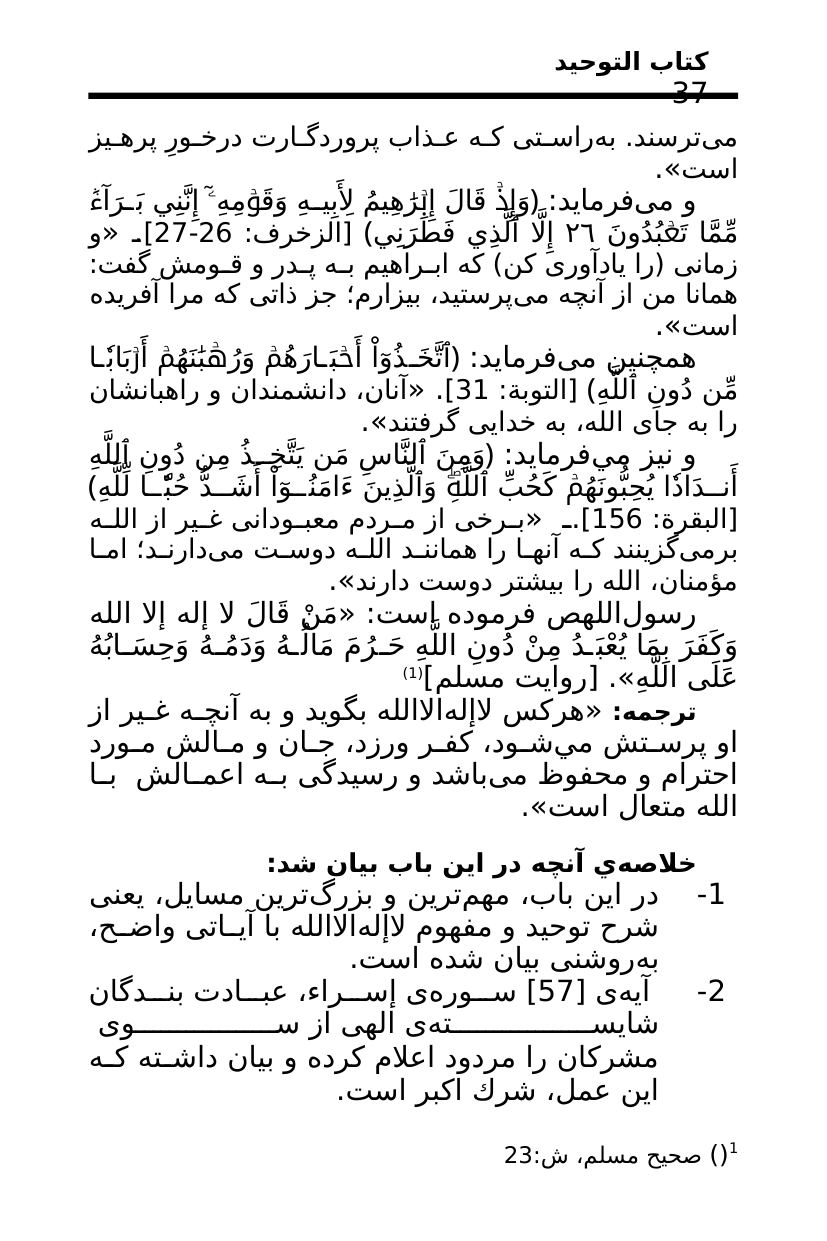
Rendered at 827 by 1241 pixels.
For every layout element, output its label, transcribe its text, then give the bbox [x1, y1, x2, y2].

text و می‌فرماید: ﴿وَإِذۡ قَالَ إِبۡرَٰهِيمُ لِأَبِيهِ وَقَوۡمِهِۦٓ إِنَّنِي بَرَآءٞ مِّمَّا تَعۡبُدُونَ ٢٦ إِلَّا ٱلَّذِي فَطَرَنِي﴾ [الزخرف: 26-27]. «و زمانی (را یادآوری کن) که ابراهیم به پدر و قومش گفت: همانا من از آنچه می‌پرستید، بیزارم؛ جز ذاتی که مرا آفریده است». [89, 185, 738, 342]
text و نیز مي‌فرمايد: ﴿وَمِنَ ٱلنَّاسِ مَن يَتَّخِذُ مِن دُونِ ٱللَّهِ أَندَادٗا يُحِبُّونَهُمۡ كَحُبِّ ٱللَّهِۖ وَٱلَّذِينَ ءَامَنُوٓاْ أَشَدُّ حُبّٗا لِّلَّهِ﴾ [البقرة: 156]. «برخی از مردم معبودانی غیر از الله برمی‌گزینند که آنها را همانند الله دوست می‌دارند؛ اما مؤمنان، الله را بیشتر دوست دارند». [89, 439, 738, 598]
text رسول‌اللهص فرموده است: «مَنْ قَالَ لا إله إلا الله وَكَفَرَ بِمَا يُعْبَدُ مِنْ دُونِ اللَّهِ حَرُمَ مَالُهُ وَدَمُهُ وَحِسَابُهُ عَلَى اللَّهِ». [روایت مسلم]() [89, 598, 738, 694]
list آيه‌ی [57] سوره‌ی إسراء، عبادت بندگان شایسته‌ی الهی از سوی مشرکان را مردود اعلام کرده و بیان داشته که این عمل، شرك اكبر است. [89, 976, 697, 1107]
text همچنین می‌فرماید: ﴿ٱتَّخَذُوٓاْ أَحۡبَارَهُمۡ وَرُهۡبَٰنَهُمۡ أَرۡبَابٗا مِّن دُونِ ٱللَّهِ﴾ [التوبة: 31]. «آنان، دانشمندان و راهبانشان را به جای الله، به خدایی گرفتند». [89, 342, 738, 439]
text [89, 123, 738, 185]
text ترجمه: «هركس لاإله‌الاالله بگوید و به آنچه غير از او پرستش مي‌شود، كفر ورزد، جان و مالش مورد احترام و محفوظ می‌باشد و رسیدگی به اعمالش با الله متعال است». [89, 694, 738, 823]
text خلاصه‌ي آنچه در اين باب بيان شد: [89, 848, 738, 879]
list در این باب، مهم‌ترین و بزرگ‌ترین مسایل، یعنی شرح توحید و مفهوم لاإله‌الاالله با آیاتی واضح، به‌روشنی بیان شده است. [89, 879, 697, 976]
